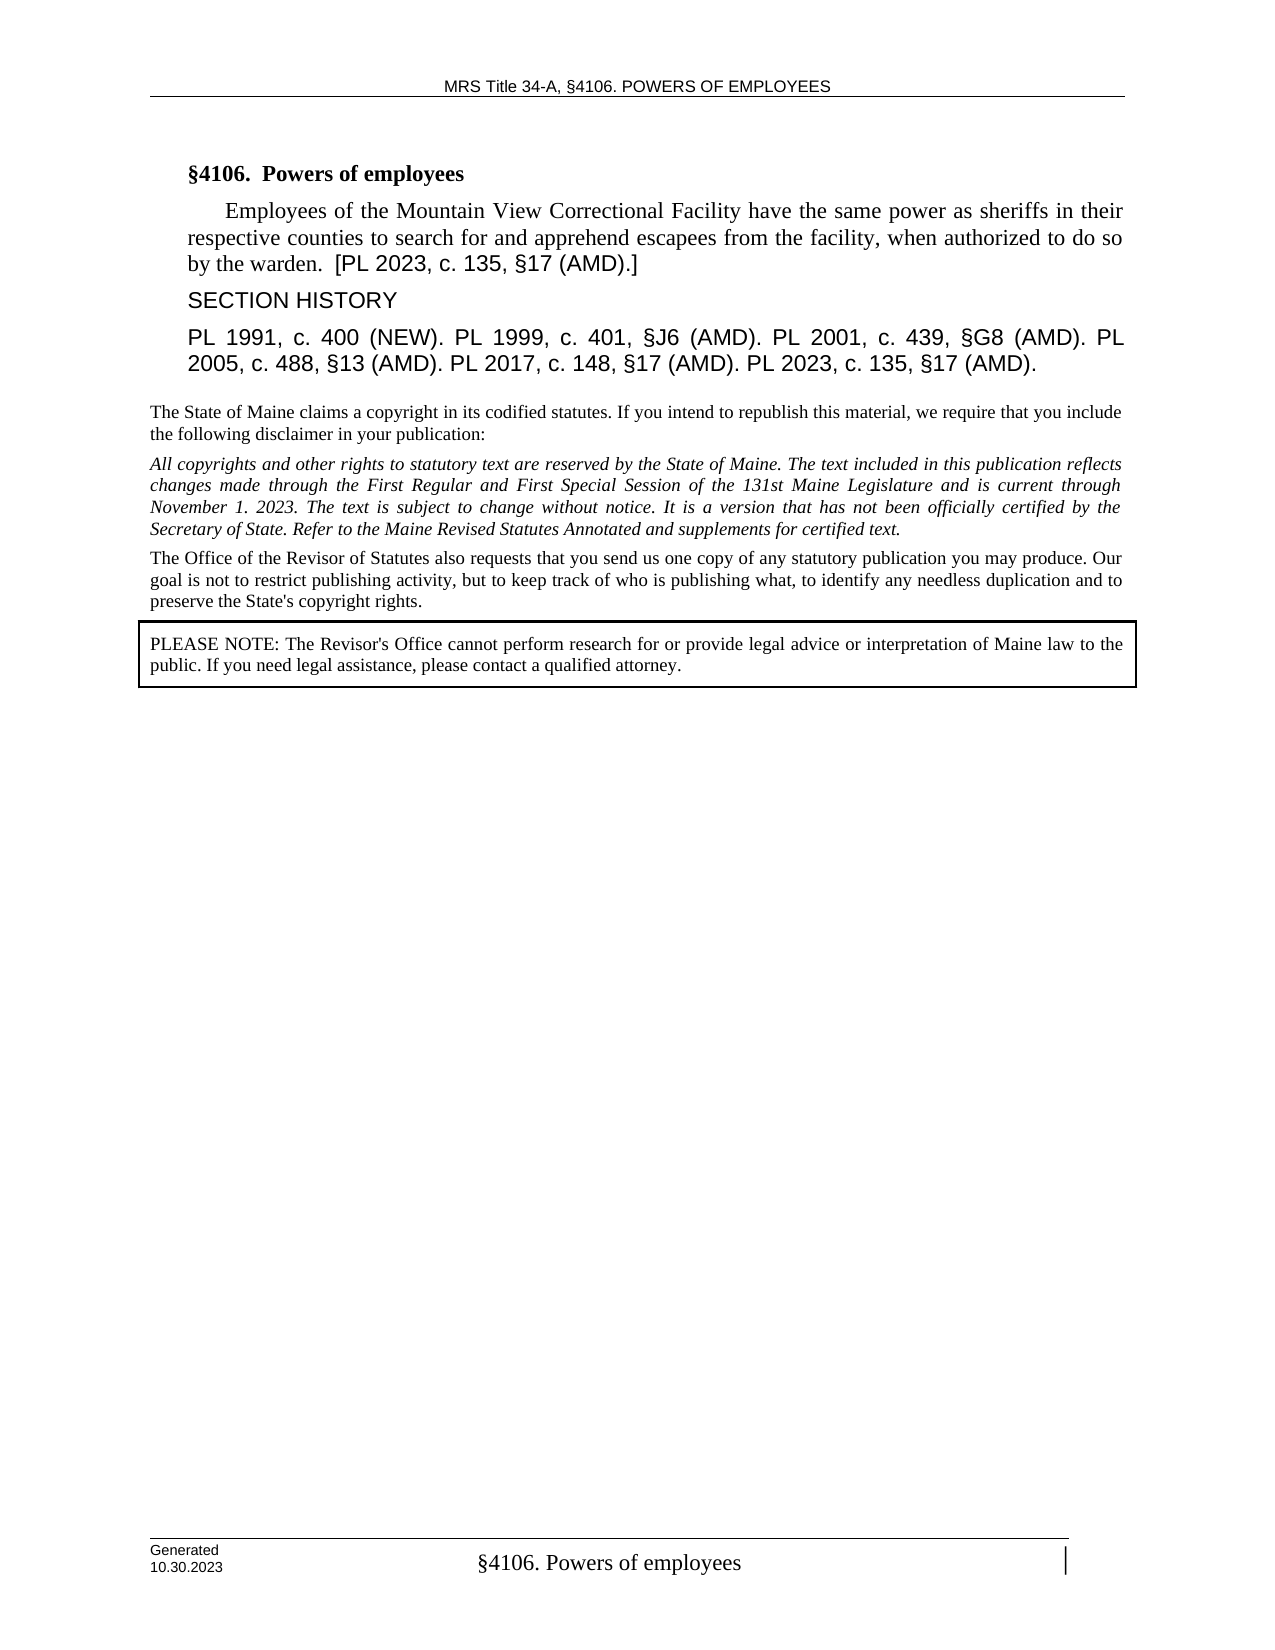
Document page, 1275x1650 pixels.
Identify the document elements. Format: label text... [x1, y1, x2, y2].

text PL 1991, c. 400 (NEW). PL 1999, c. 401, §J6 (AMD). PL 2001, c. 439, §G8 (AMD). PL 2005, c. 488, §13 (AMD). PL 2017, c. 148, §17 (AMD). PL 2023, c. 135, §17 (AMD). [187, 323, 1125, 376]
text All copyrights and other rights to statutory text are reserved by the State of Maine. The text included in this publication reflects changes made through the First Regular and First Special Session of the 131st Maine Legislature and is current through November 1. 2023 . The text is subject to change without notice. It is a version that has not been officially certified by the Secretary of State. Refer to the Maine Revised Statutes Annotated and supplements for certified text. [150, 453, 1125, 539]
text The State of Maine claims a copyright in its codified statutes. If you intend to republish this material, we require that you include the following disclaimer in your publication: [150, 401, 1125, 444]
text §4106. Powers of employees [187, 160, 1125, 187]
text PLEASE NOTE: The Revisor's Office cannot perform research for or provide legal advice or interpretation of Maine law to the public. If you need legal assistance, please contact a qualified attorney. [140, 623, 1135, 686]
text SECTION HISTORY [187, 287, 1125, 313]
text The Office of the Revisor of Statutes also requests that you send us one copy of any statutory publication you may produce. Our goal is not to restrict publishing activity, but to keep track of who is publishing what, to identify any needless duplication and to preserve the State's copyright rights. [150, 547, 1125, 612]
text Employees of the Mountain View Correctional Facility have the same power as sheriffs in their respective counties to search for and apprehend escapees from the facility, when authorized to do so by the warden. [PL 2023, c. 135, §17 (AMD).] [187, 197, 1125, 276]
